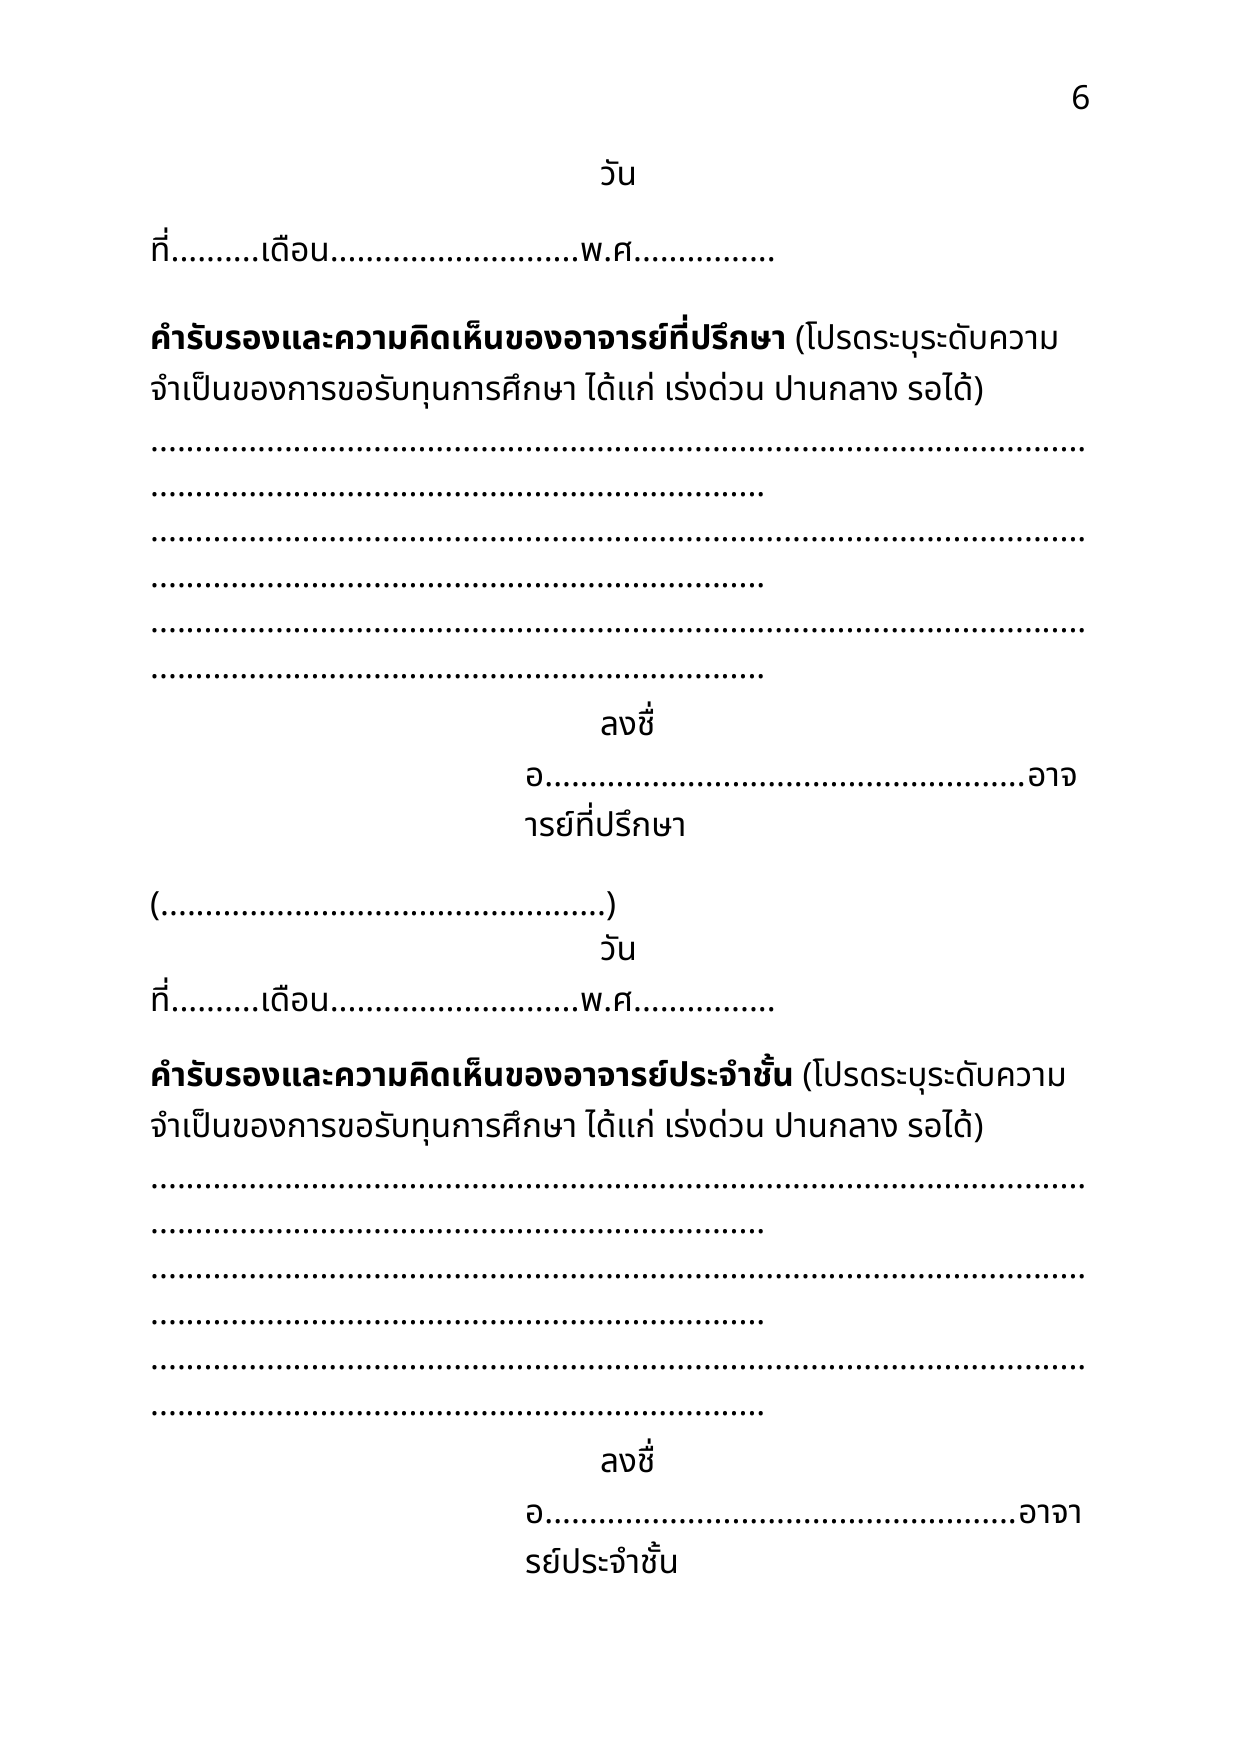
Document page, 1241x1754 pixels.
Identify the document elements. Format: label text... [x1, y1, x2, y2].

text (..................................................) [150, 852, 1090, 925]
text วันที่..........เดือน............................พ.ศ................ [150, 150, 1090, 276]
text ลงชื่อ......................................................อาจารย์ที่ปรึกษา [525, 700, 1090, 852]
text คำรับรองและความคิดเห็นของอาจารย์ประจำชั้น (โปรดระบุระดับความจำเป็นของการขอรับทุนการศึกษา ได้แก่ เร่งด่วน ปานกลาง รอได้) [150, 1051, 1090, 1152]
text .............................................................................................................................................................................. [150, 415, 1090, 506]
text .............................................................................................................................................................................. [150, 506, 1090, 597]
text .............................................................................................................................................................................. [150, 1243, 1090, 1334]
text .............................................................................................................................................................................. [150, 1334, 1090, 1425]
text วันที่..........เดือน............................พ.ศ................ [150, 925, 1090, 1026]
text ลงชื่อ.....................................................อาจารย์ประจำชั้น [525, 1437, 1090, 1589]
text คำรับรองและความคิดเห็นของอาจารย์ที่ปรึกษา (โปรดระบุระดับความจำเป็นของการขอรับทุนการศึกษา ได้แก่ เร่งด่วน ปานกลาง รอได้) [150, 314, 1090, 415]
text .............................................................................................................................................................................. [150, 597, 1090, 688]
text .............................................................................................................................................................................. [150, 1152, 1090, 1243]
